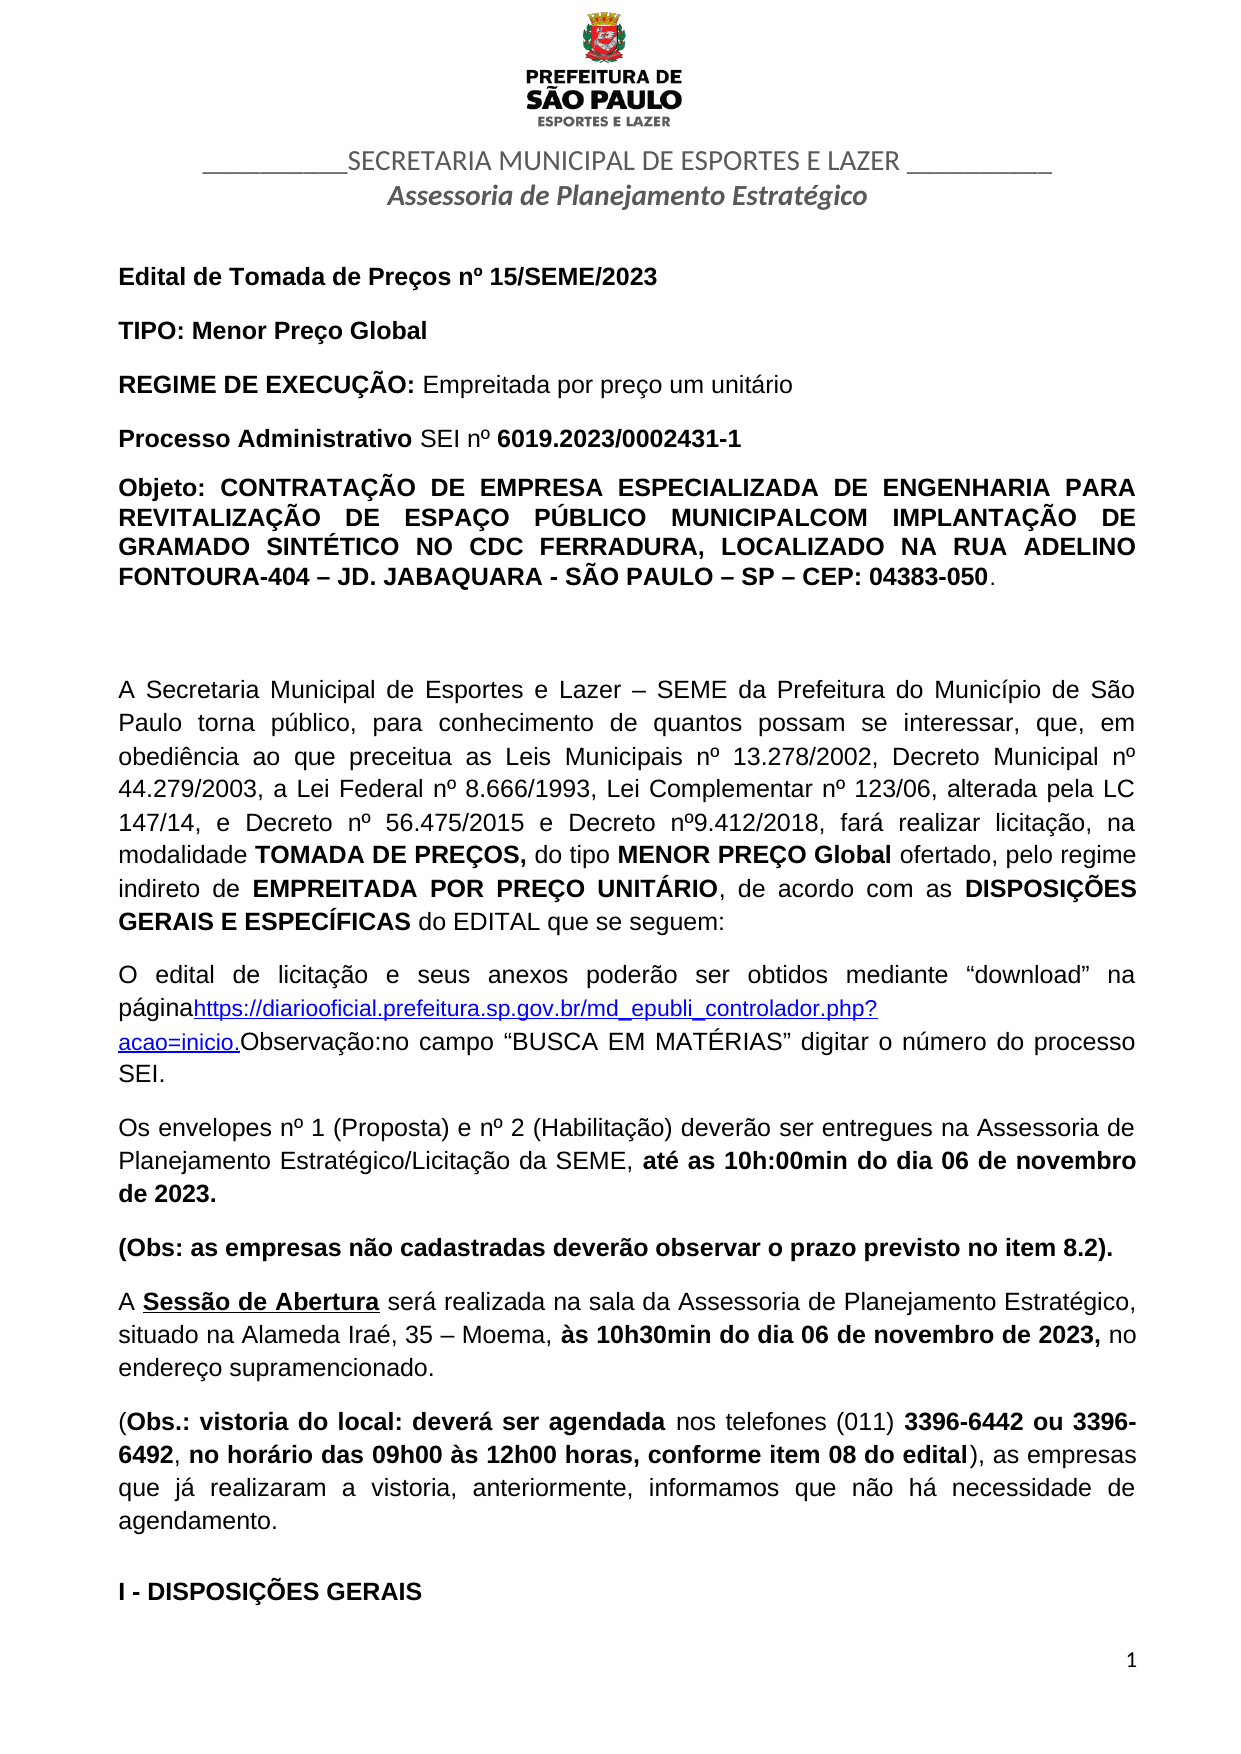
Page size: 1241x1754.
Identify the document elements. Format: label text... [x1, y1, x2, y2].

text (Obs.: vistoria do local: deverá ser agendada nos telefones (011) 3396-6442 ou 3396-6492, no horário das 09h00 às 12h00 horas, conforme item 08 do edital), as empresas que já realizaram a vistoria, anteriormente, informamos que não há necessidade de agendamento. [118, 1407, 1137, 1535]
text (Obs: as empresas não cadastradas deverão observar o prazo previsto no item 8.2). [118, 1233, 1137, 1262]
text REGIME DE EXECUÇÃO: Empreitada por preço um unitário [118, 370, 1137, 398]
text I - DISPOSIÇÕES GERAIS [118, 1577, 1137, 1605]
text Os envelopes nº 1 (Proposta) e nº 2 (Habilitação) deverão ser entregues na Assessoria de Planejamento Estratégico/Licitação da SEME, até as 10h:00min do dia 06 de novembro de 2023. [118, 1113, 1137, 1208]
text O edital de licitação e seus anexos poderão ser obtidos mediante “download” na páginahttps://diariooficial.prefeitura.sp.gov.br/md_epubli_controlador.php?acao=inicio.Observação:no campo “BUSCA EM MATÉRIAS” digitar o número do processo SEI. [118, 960, 1137, 1088]
text Edital de Tomada de Preços nº 15/SEME/2023 [118, 262, 1137, 291]
text Processo Administrativo SEI nº 6019.2023/0002431-1 [118, 423, 1137, 452]
text A Sessão de Abertura será realizada na sala da Assessoria de Planejamento Estratégico, situado na Alameda Iraé, 35 – Moema, às 10h30min do dia 06 de novembro de 2023, no endereço supramencionado. [118, 1287, 1137, 1382]
text TIPO: Menor Preço Global [118, 316, 1137, 344]
picture [492, 0, 717, 147]
text Objeto: CONTRATAÇÃO DE EMPRESA ESPECIALIZADA DE ENGENHARIA PARA REVITALIZAÇÃO DE ESPAÇO PÚBLICO MUNICIPALCOM IMPLANTAÇÃO DE GRAMADO SINTÉTICO NO CDC FERRADURA, LOCALIZADO NA RUA ADELINO FONTOURA-404 – JD. JABAQUARA - SÃO PAULO – SP – CEP: 04383-050. [118, 473, 1137, 591]
text A Secretaria Municipal de Esportes e Lazer – SEME da Prefeitura do Município de São Paulo torna público, para conhecimento de quantos possam se interessar, que, em obediência ao que preceitua as Leis Municipais nº 13.278/2002, Decreto Municipal nº 44.279/2003, a Lei Federal nº 8.666/1993, Lei Complementar nº 123/06, alterada pela LC 147/14, e Decreto nº 56.475/2015 e Decreto nº9.412/2018, fará realizar licitação, na modalidade TOMADA DE PREÇOS, do tipo MENOR PREÇO Global ofertado, pelo regime indireto de EMPREITADA POR PREÇO UNITÁRIO, de acordo com as DISPOSIÇÕES GERAIS E ESPECÍFICAS do EDITAL que se seguem: [118, 675, 1137, 935]
